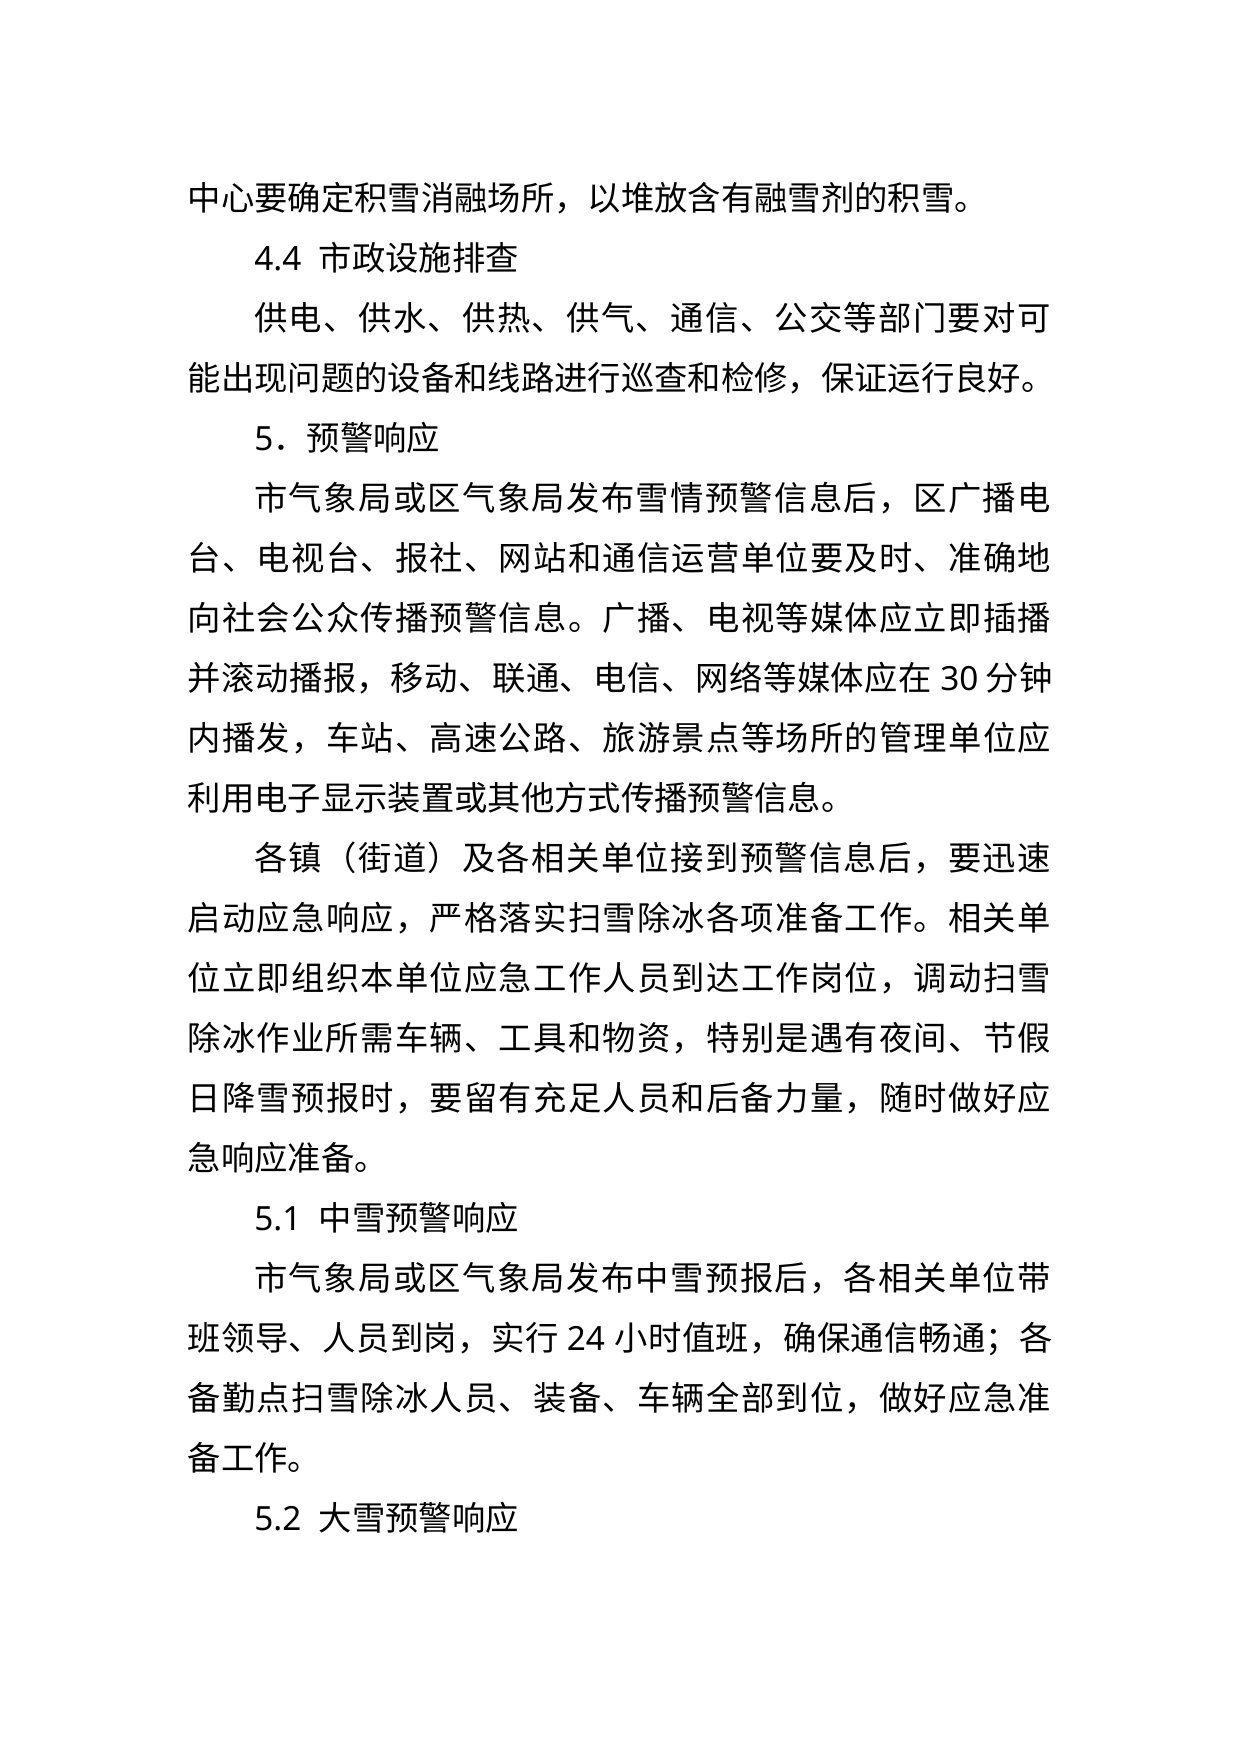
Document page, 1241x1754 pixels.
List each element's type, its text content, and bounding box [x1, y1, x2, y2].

text 5．预警响应 [187, 402, 1053, 462]
text 供电、供水、供热、供气、通信、公交等部门要对可能出现问题的设备和线路进行巡查和检修，保证运行良好。 [187, 282, 1053, 402]
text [187, 162, 1053, 222]
text 5.1 中雪预警响应 [187, 1182, 1053, 1242]
text 各镇（街道）及各相关单位接到预警信息后，要迅速启动应急响应，严格落实扫雪除冰各项准备工作。相关单位立即组织本单位应急工作人员到达工作岗位，调动扫雪除冰作业所需车辆、工具和物资，特别是遇有夜间、节假日降雪预报时，要留有充足人员和后备力量，随时做好应急响应准备。 [187, 822, 1053, 1182]
text 市气象局或区气象局发布中雪预报后，各相关单位带班领导、人员到岗，实行 24 小时值班，确保通信畅通；各备勤点扫雪除冰人员、装备、车辆全部到位，做好应急准备工作。 [187, 1242, 1053, 1482]
text 5.2 大雪预警响应 [187, 1482, 1053, 1542]
text 4.4 市政设施排查 [187, 222, 1053, 282]
text 市气象局或区气象局发布雪情预警信息后，区广播电台、电视台、报社、网站和通信运营单位要及时、准确地向社会公众传播预警信息。广播、电视等媒体应立即插播并滚动播报，移动、联通、电信、网络等媒体应在30分钟内播发，车站、高速公路、旅游景点等场所的管理单位应利用电子显示装置或其他方式传播预警信息。 [187, 462, 1053, 822]
